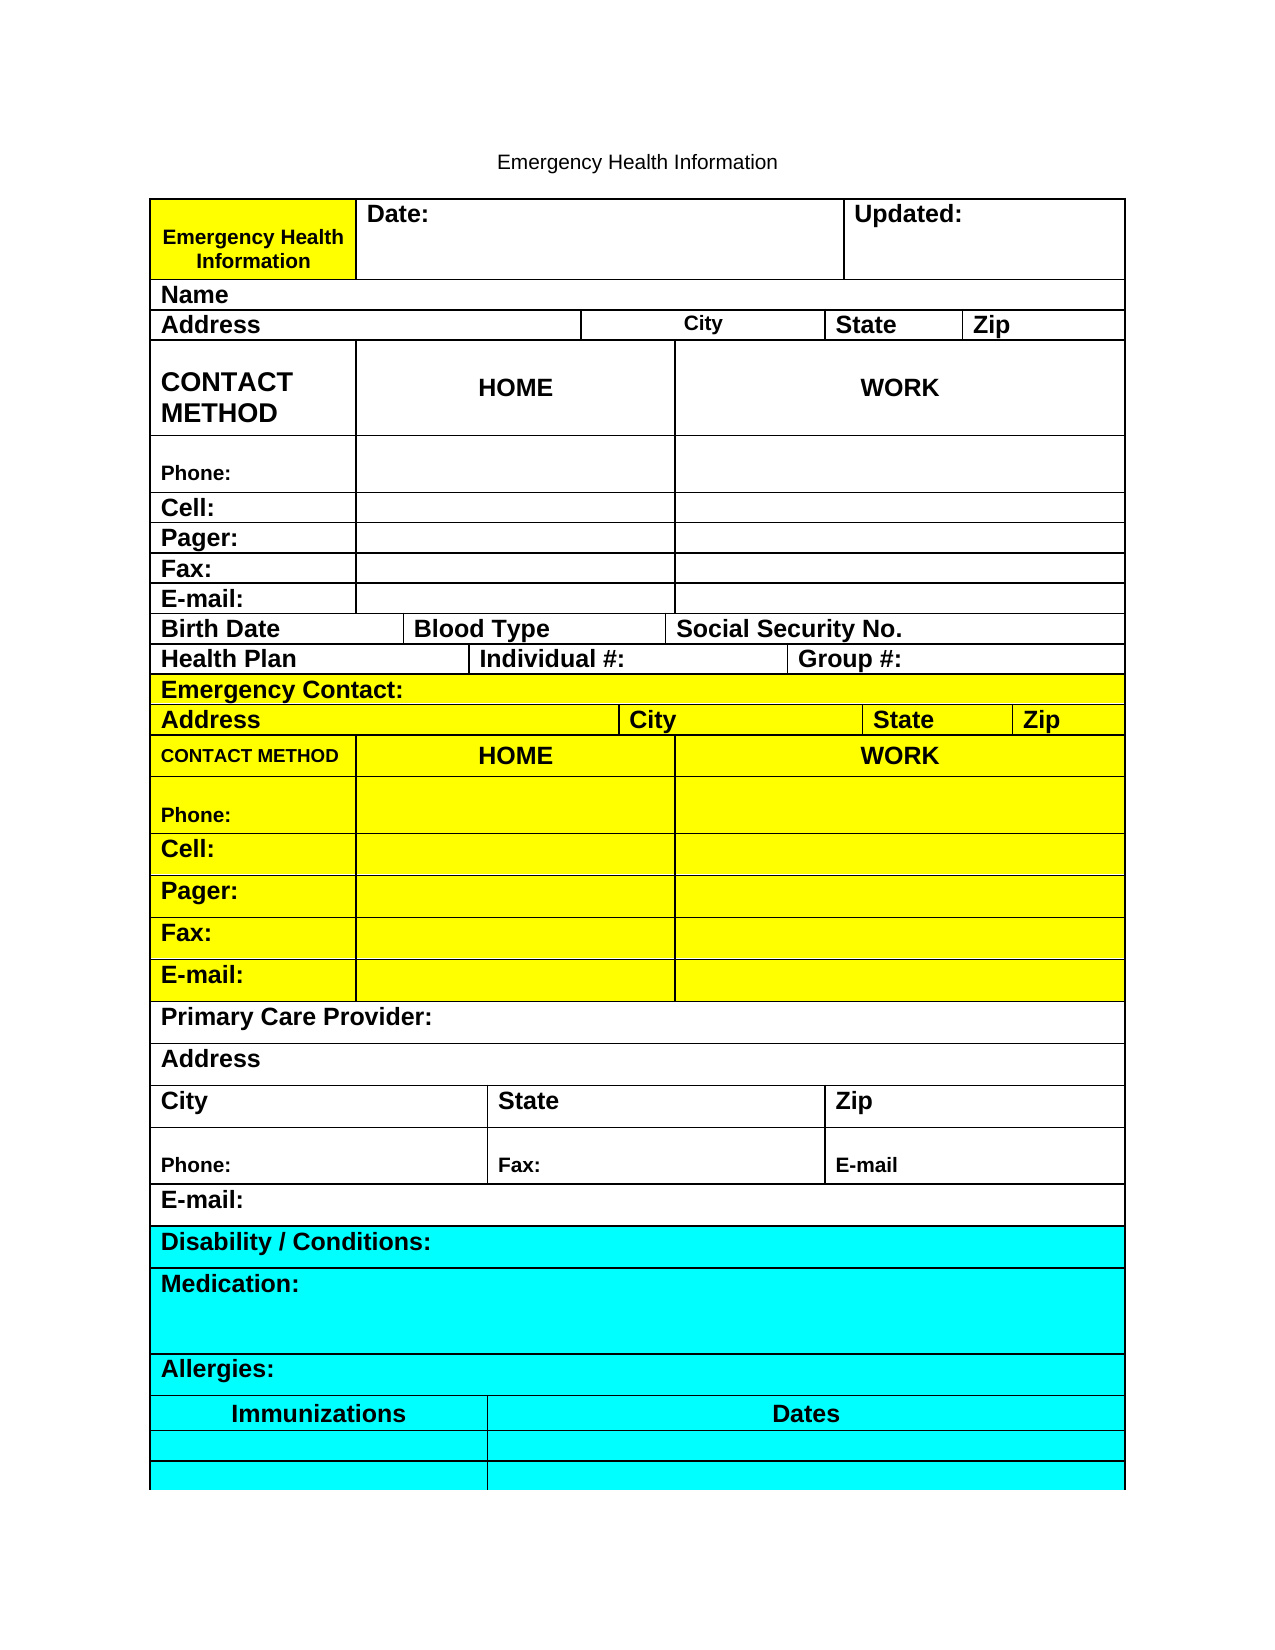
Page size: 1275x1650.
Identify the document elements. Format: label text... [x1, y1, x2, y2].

table_cell Zip [826, 1086, 1124, 1126]
table_cell [676, 834, 1124, 874]
table_cell Dates [488, 1396, 1124, 1430]
table_cell Zip [1013, 705, 1124, 734]
table_cell State [863, 705, 1012, 734]
table_cell [676, 493, 1124, 522]
table_cell [357, 493, 674, 522]
table_cell Address [151, 311, 580, 339]
table_cell CONTACT METHOD [151, 736, 355, 776]
table_cell Blood Type [404, 614, 665, 643]
table_cell [151, 1431, 487, 1460]
table_cell Fax: [151, 554, 355, 582]
table_cell [676, 876, 1124, 917]
table_cell Group #: [788, 645, 1124, 673]
table_cell [676, 436, 1124, 491]
table_cell Fax: [488, 1128, 824, 1183]
table_header Date: [357, 200, 843, 279]
table_cell [357, 960, 674, 1001]
table_cell [357, 523, 674, 552]
table_cell Fax: [151, 918, 355, 958]
table_cell Address [151, 705, 618, 734]
table_cell [357, 918, 674, 958]
table_cell Cell: [151, 834, 355, 874]
table_cell WORK [676, 736, 1124, 776]
table_cell E-mail: [151, 1185, 1124, 1225]
table_cell Cell: [151, 493, 355, 522]
table_cell Address [151, 1044, 1124, 1084]
table_cell Name [151, 280, 1124, 309]
table_cell [357, 584, 674, 613]
table_cell City [582, 311, 824, 339]
table_cell Phone: [151, 1128, 487, 1183]
table_cell State [826, 311, 962, 339]
table_cell Social Security No. [666, 614, 1124, 643]
table_cell [357, 876, 674, 917]
table_cell Allergies: [151, 1355, 1124, 1395]
table_cell Individual #: [470, 645, 787, 673]
table_cell CONTACT METHOD [151, 341, 355, 434]
table_cell [357, 436, 674, 491]
table_cell [676, 554, 1124, 582]
table_cell HOME [357, 736, 674, 776]
table_cell State [488, 1086, 824, 1126]
table_cell E-mail: [151, 960, 355, 1001]
table_cell HOME [357, 341, 674, 434]
table_cell Zip [963, 311, 1124, 339]
table_cell E-mail [826, 1128, 1124, 1183]
table_cell Emergency Contact: [151, 675, 1124, 703]
table_cell Pager: [151, 523, 355, 552]
table_cell Birth Date [151, 614, 403, 643]
table_cell Phone: [151, 777, 355, 833]
table_cell Immunizations [151, 1396, 487, 1430]
table_cell City [151, 1086, 487, 1126]
table_cell [676, 584, 1124, 613]
table_cell [151, 1462, 487, 1490]
table_cell Primary Care Provider: [151, 1002, 1124, 1042]
table_cell [676, 960, 1124, 1001]
table_cell Phone: [151, 436, 355, 491]
table_header Updated: [845, 200, 1124, 279]
table_header Emergency Health Information [151, 200, 355, 279]
text Emergency Health Information [187, 150, 1087, 174]
table_cell E-mail: [151, 584, 355, 613]
table_cell [676, 523, 1124, 552]
table_cell Pager: [151, 876, 355, 917]
table_cell Health Plan [151, 645, 468, 673]
table_cell WORK [676, 341, 1124, 434]
table_cell [488, 1462, 1124, 1490]
table_cell [357, 554, 674, 582]
table_cell [676, 777, 1124, 833]
table_cell [357, 777, 674, 833]
table_cell Medication: [151, 1269, 1124, 1353]
table_cell City [620, 705, 862, 734]
table_cell [357, 834, 674, 874]
table_cell Disability / Conditions: [151, 1227, 1124, 1267]
table_cell [676, 918, 1124, 958]
table_cell [488, 1431, 1124, 1460]
